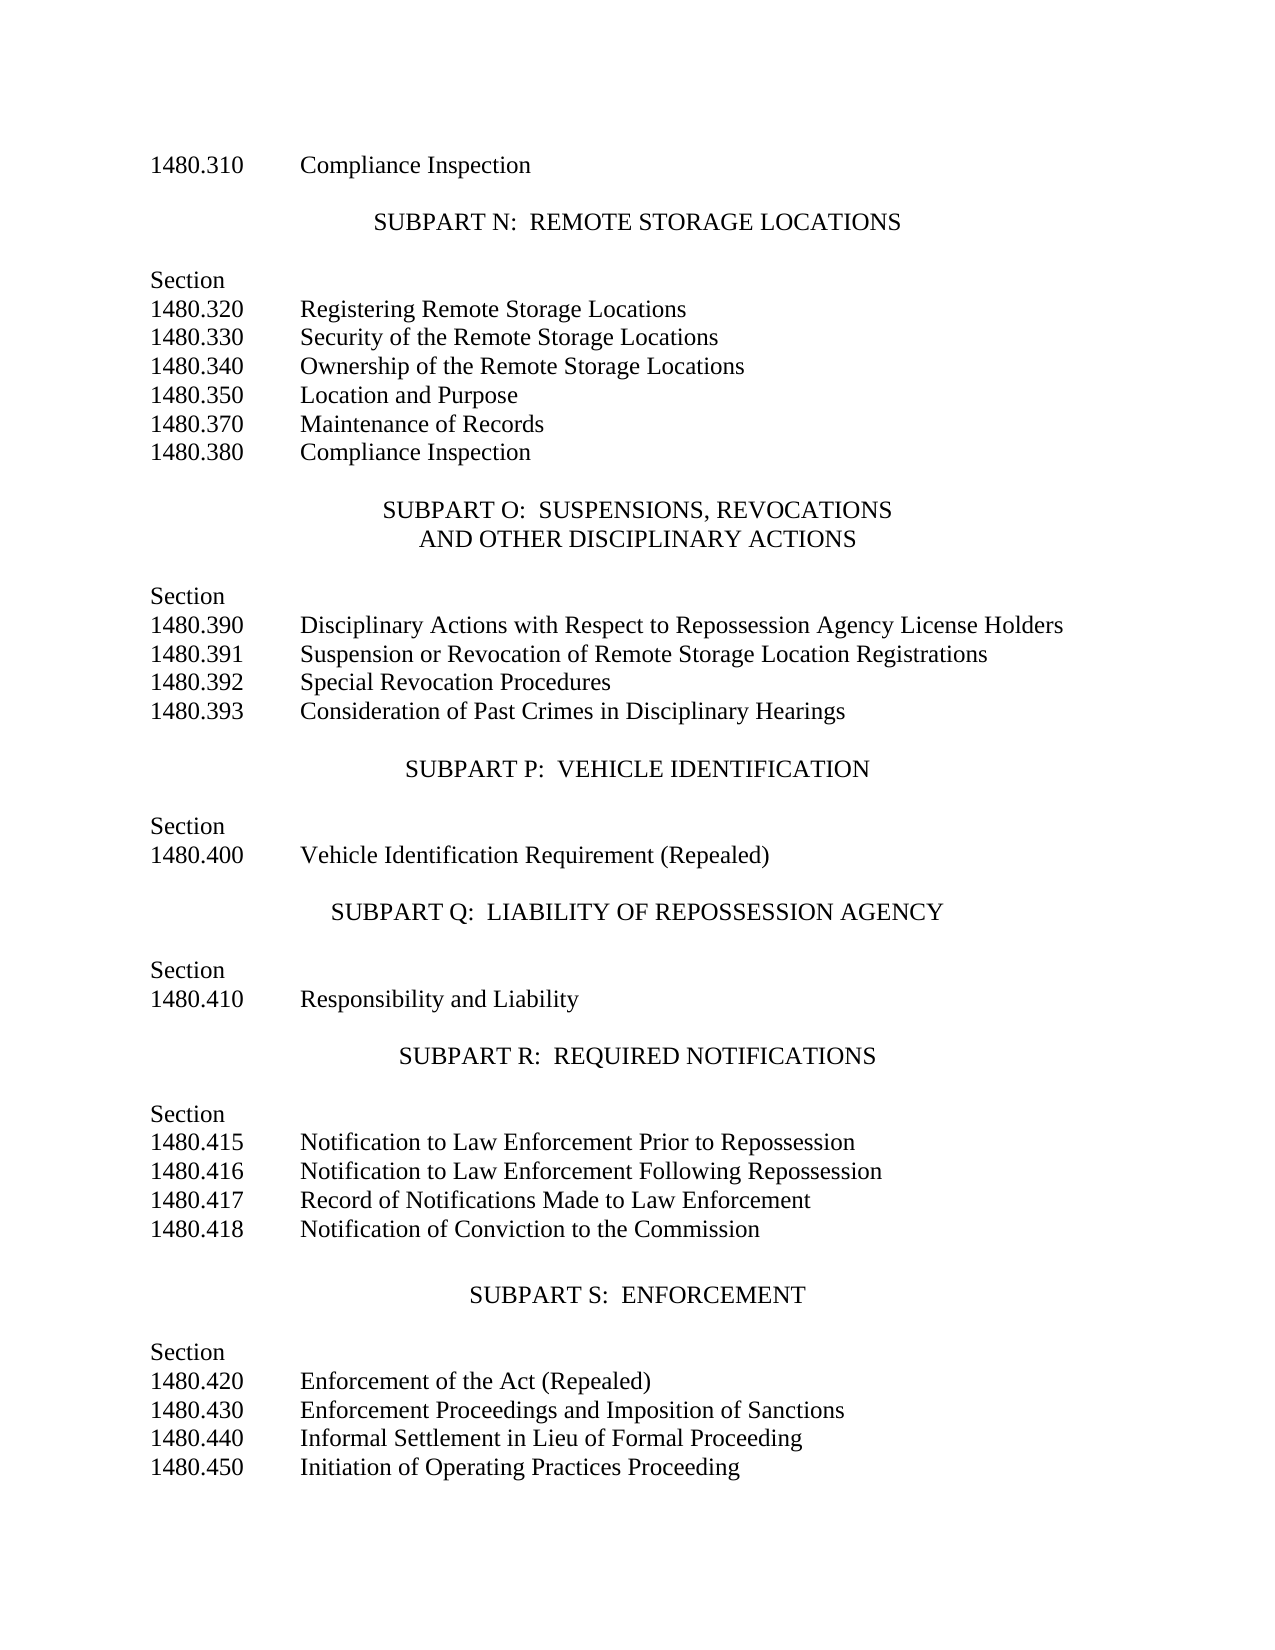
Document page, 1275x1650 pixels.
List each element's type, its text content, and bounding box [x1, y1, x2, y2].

list Record of Notifications Made to Law Enforcement [150, 1185, 1125, 1214]
text AND OTHER DISCIPLINARY ACTIONS [150, 524, 1125, 552]
text 1480.380 Compliance Inspection [150, 437, 1125, 466]
text 1480.391 Suspension or Revocation of Remote Storage Location Registrations [150, 639, 1125, 667]
text SUBPART Q: LIABILITY OF REPOSSESSION AGENCY [150, 897, 1125, 926]
text Section [150, 811, 1125, 840]
text 1480.450 Initiation of Operating Practices Proceeding [150, 1452, 1125, 1481]
text 1480.340 Ownership of the Remote Storage Locations [150, 351, 1125, 380]
text 1480.440 Informal Settlement in Lieu of Formal Proceeding [150, 1423, 1125, 1452]
text Section [150, 955, 1125, 984]
text Section [150, 1099, 1125, 1127]
text Section [150, 265, 1125, 294]
text 1480.392 Special Revocation Procedures [150, 667, 1125, 696]
text SUBPART P: VEHICLE IDENTIFICATION [150, 754, 1125, 782]
text 1480.430 Enforcement Proceedings and Imposition of Sanctions [150, 1395, 1125, 1423]
text 1480.350 Location and Purpose [150, 380, 1125, 409]
list Notification to Law Enforcement Prior to Repossession [150, 1127, 1125, 1156]
text 1480.330 Security of the Remote Storage Locations [150, 322, 1125, 351]
list Notification to Law Enforcement Following Repossession [150, 1156, 1125, 1185]
text SUBPART N: REMOTE STORAGE LOCATIONS [150, 207, 1125, 236]
text SUBPART O: SUSPENSIONS, REVOCATIONS [150, 495, 1125, 524]
text SUBPART R: REQUIRED NOTIFICATIONS [150, 1041, 1125, 1070]
text 1480.320 Registering Remote Storage Locations [150, 294, 1125, 322]
text 1480.400 Vehicle Identification Requirement (Repealed) [150, 840, 1125, 869]
text Section [150, 1337, 1125, 1366]
text Section [150, 581, 1125, 610]
text 1480.390 Disciplinary Actions with Respect to Repossession Agency License Holders [150, 610, 1125, 639]
text 1480.418 Notification of Conviction to the Commission [150, 1214, 1125, 1242]
text 1480.370 Maintenance of Records [150, 409, 1125, 437]
text 1480.410 Responsibility and Liability [150, 984, 1125, 1012]
text 1480.420 Enforcement of the Act (Repealed) [150, 1366, 1125, 1395]
text SUBPART S: ENFORCEMENT [150, 1280, 1125, 1308]
text 1480.393 Consideration of Past Crimes in Disciplinary Hearings [150, 696, 1125, 725]
text 1480.310 Compliance Inspection [150, 150, 1125, 179]
